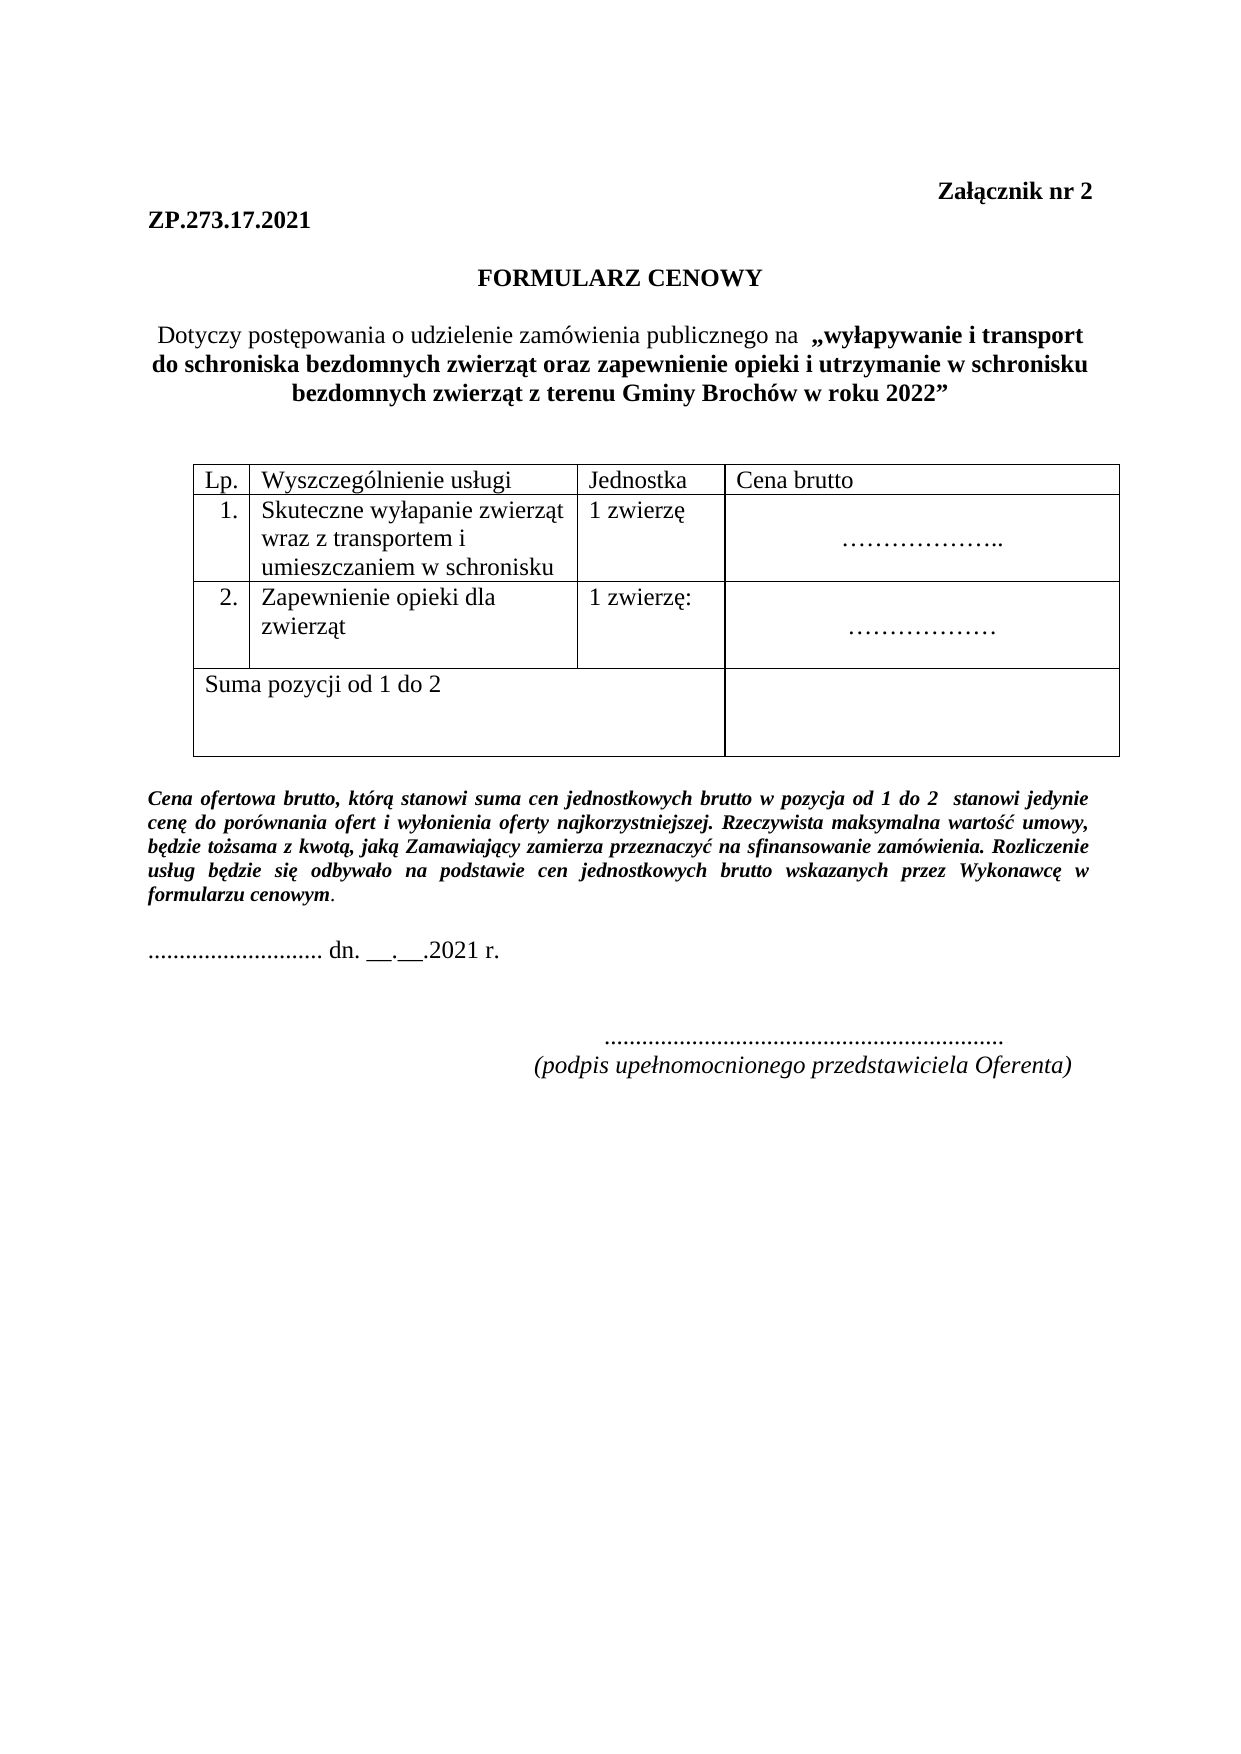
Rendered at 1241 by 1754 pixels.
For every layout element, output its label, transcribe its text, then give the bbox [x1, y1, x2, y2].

table_header Wyszczególnienie usługi [250, 465, 577, 494]
text (podpis upełnomocnionego przedstawiciela Oferenta) [148, 1050, 1093, 1079]
text Załącznik nr 2 [148, 176, 1093, 205]
text ZP.273.17.2021 [148, 205, 1093, 234]
table_header Cena brutto [726, 465, 1119, 494]
table_cell [726, 669, 1119, 756]
table_cell [194, 495, 249, 581]
table_cell Zapewnienie opieki dla zwierząt [250, 582, 577, 668]
table_cell ……………… [726, 582, 1119, 668]
table_cell [194, 582, 249, 668]
text Cena ofertowa brutto, którą stanowi suma cen jednostkowych brutto w pozycja od 1 do 2 stanowi jedynie cenę do porównania ofert i wyłonienia oferty najkorzystniejszej. Rzeczywista maksymalna wartość umowy, będzie tożsama z kwotą, jaką Zamawiający zamierza przeznaczyć na sfinansowanie zamówienia. Rozliczenie usług będzie się odbywało na podstawie cen jednostkowych brutto wskazanych przez Wykonawcę w formularzu cenowym. [148, 786, 1093, 906]
table_cell 1 zwierzę [578, 495, 724, 581]
table_cell Skuteczne wyłapanie zwierząt wraz z transportem i umieszczaniem w schronisku [250, 495, 577, 581]
table_cell ……………….. [726, 495, 1119, 581]
text FORMULARZ CENOWY [148, 263, 1093, 291]
text Dotyczy postępowania o udzielenie zamówienia publicznego na „wyłapywanie i transport do schroniska bezdomnych zwierząt oraz zapewnienie opieki i utrzymanie w schronisku bezdomnych zwierząt z terenu Gminy Brochów w roku 2022” [148, 320, 1093, 406]
table_header Jednostka [578, 465, 724, 494]
text ............................ dn. __.__.2021 r. [148, 935, 1093, 964]
table_cell Suma pozycji od 1 do 2 [194, 669, 724, 756]
text ................................................................ [516, 1021, 1093, 1050]
table_cell 1 zwierzę: [578, 582, 724, 668]
table_header Lp. [194, 465, 249, 494]
